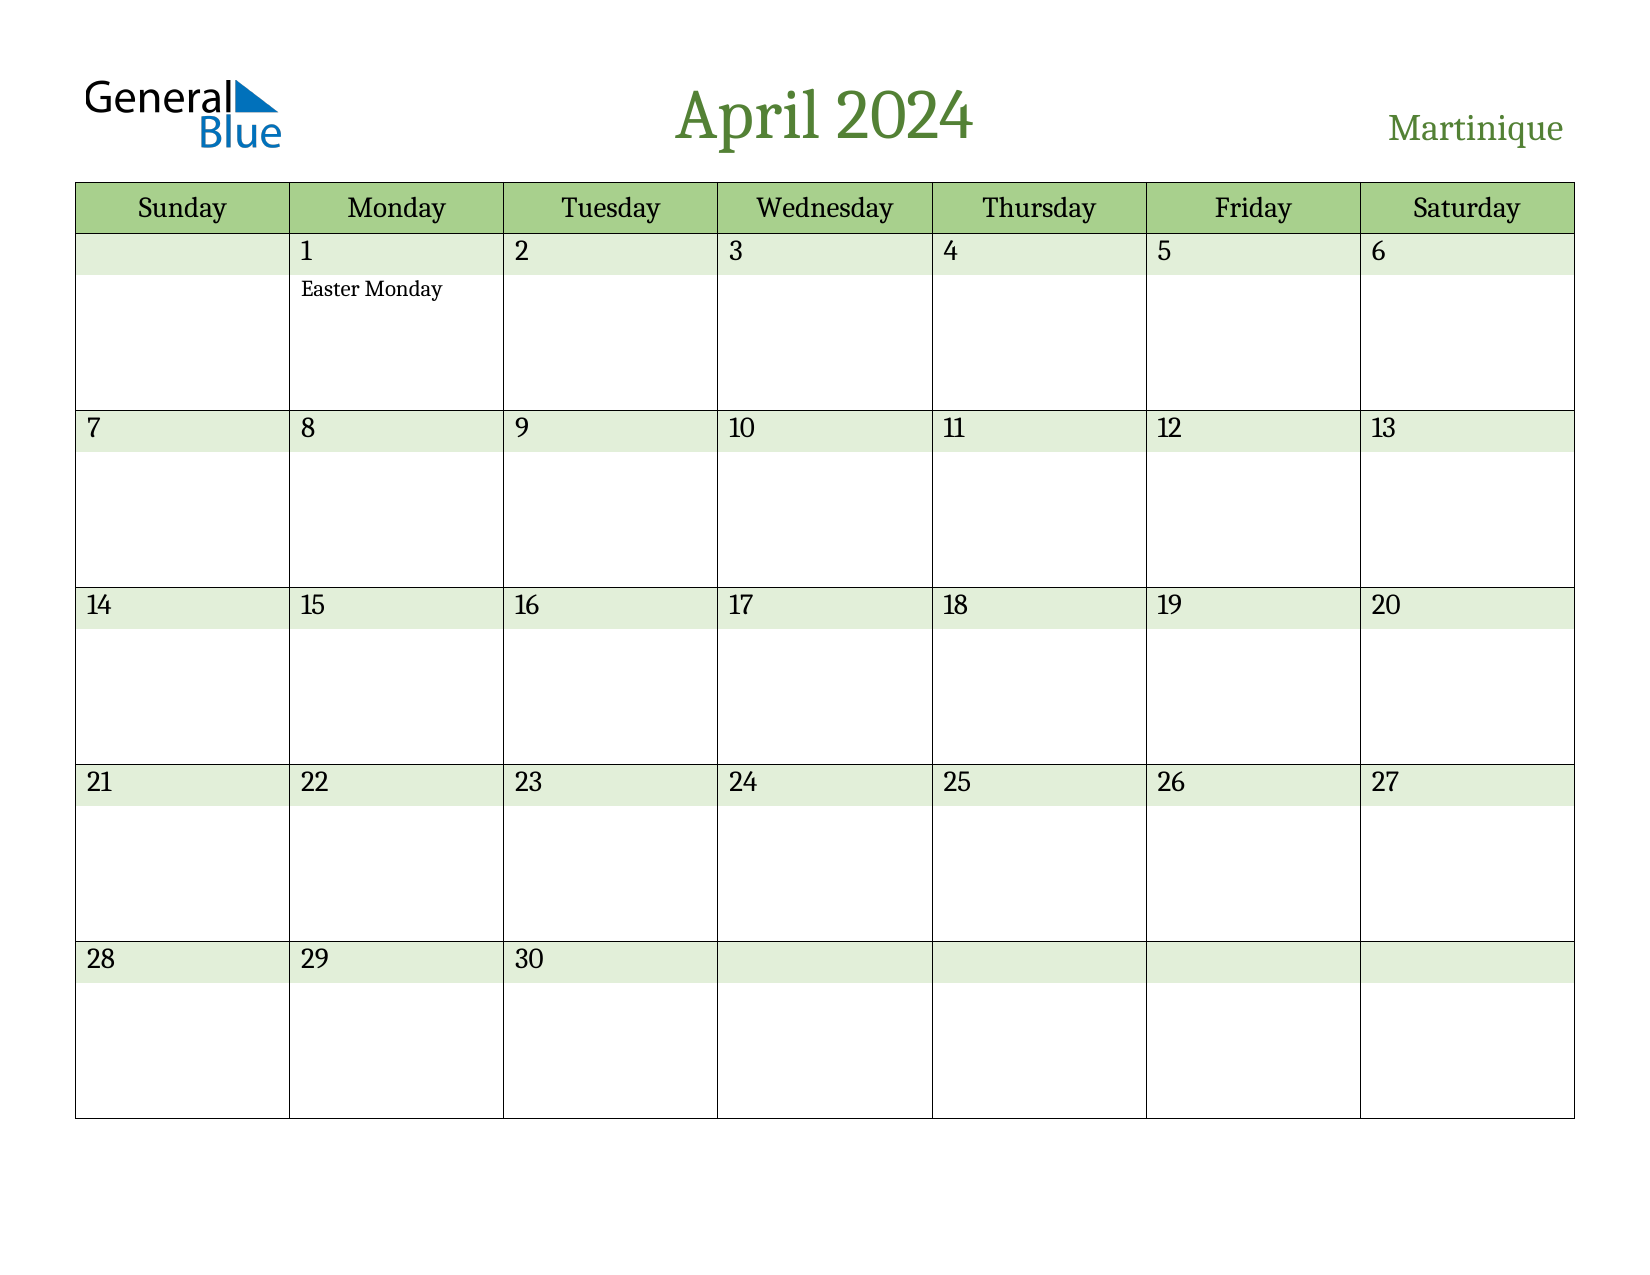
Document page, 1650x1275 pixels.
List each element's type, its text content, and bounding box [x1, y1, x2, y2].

table_cell [718, 983, 932, 1118]
table_cell 3 [718, 234, 932, 275]
table_header Martinique [1146, 75, 1574, 182]
table_cell [933, 452, 1146, 587]
table_cell [76, 629, 289, 764]
table_cell [290, 983, 503, 1118]
table_cell 14 [76, 588, 289, 629]
table_cell [718, 806, 932, 941]
table_cell 29 [290, 942, 503, 983]
table_cell Easter Monday [290, 275, 503, 410]
table_cell 22 [290, 765, 503, 806]
table_cell [1361, 275, 1574, 410]
table_cell 25 [933, 765, 1146, 806]
table_cell [504, 983, 717, 1118]
table_cell 19 [1147, 588, 1360, 629]
table_cell Wednesday [718, 183, 932, 233]
table_cell 27 [1361, 765, 1574, 806]
table_cell [718, 942, 932, 983]
table_cell 11 [933, 411, 1146, 452]
table_cell [933, 275, 1146, 410]
table_cell [504, 806, 717, 941]
table_cell [1147, 452, 1360, 587]
table_cell Sunday [76, 183, 289, 233]
table_cell [290, 629, 503, 764]
table_cell [504, 452, 717, 587]
table_cell [933, 629, 1146, 764]
table_cell 6 [1361, 234, 1574, 275]
table_cell Friday [1147, 183, 1360, 233]
table_cell [1361, 452, 1574, 587]
table_cell 30 [504, 942, 717, 983]
table_cell 5 [1147, 234, 1360, 275]
table_cell [76, 806, 289, 941]
table_header April 2024 [504, 75, 1146, 182]
table_cell [504, 629, 717, 764]
picture [86, 80, 281, 148]
table_cell Thursday [933, 183, 1146, 233]
table_cell 23 [504, 765, 717, 806]
table_cell [718, 275, 932, 410]
table_cell [933, 942, 1146, 983]
table_cell 24 [718, 765, 932, 806]
table_cell 28 [76, 942, 289, 983]
table_cell [1147, 983, 1360, 1118]
table_cell 8 [290, 411, 503, 452]
table_cell 2 [504, 234, 717, 275]
table_cell [1361, 983, 1574, 1118]
table_cell 7 [76, 411, 289, 452]
table_cell [76, 234, 289, 275]
table_cell 10 [718, 411, 932, 452]
table_cell [1361, 942, 1574, 983]
table_cell [933, 806, 1146, 941]
table_cell Saturday [1361, 183, 1574, 233]
table_cell 18 [933, 588, 1146, 629]
table_cell Tuesday [504, 183, 717, 233]
table_cell [1147, 942, 1360, 983]
table_cell 13 [1361, 411, 1574, 452]
table_cell 17 [718, 588, 932, 629]
table_cell [933, 983, 1146, 1118]
table_cell [1361, 806, 1574, 941]
table_cell 21 [76, 765, 289, 806]
table_cell [1147, 275, 1360, 410]
table_cell 4 [933, 234, 1146, 275]
table_cell [718, 452, 932, 587]
table_cell 16 [504, 588, 717, 629]
table_cell [1147, 806, 1360, 941]
table_cell 20 [1361, 588, 1574, 629]
table_cell 12 [1147, 411, 1360, 452]
table_cell Monday [290, 183, 503, 233]
table_cell [718, 629, 932, 764]
table_cell [1147, 629, 1360, 764]
table_cell [1361, 629, 1574, 764]
table_cell 1 [290, 234, 503, 275]
table_cell [76, 275, 289, 410]
table_cell [76, 452, 289, 587]
table_cell [290, 452, 503, 587]
table_cell 9 [504, 411, 717, 452]
table_header [76, 75, 503, 182]
table_cell 15 [290, 588, 503, 629]
table_cell [76, 983, 289, 1118]
table_cell [504, 275, 717, 410]
table_cell [290, 806, 503, 941]
table_cell 26 [1147, 765, 1360, 806]
